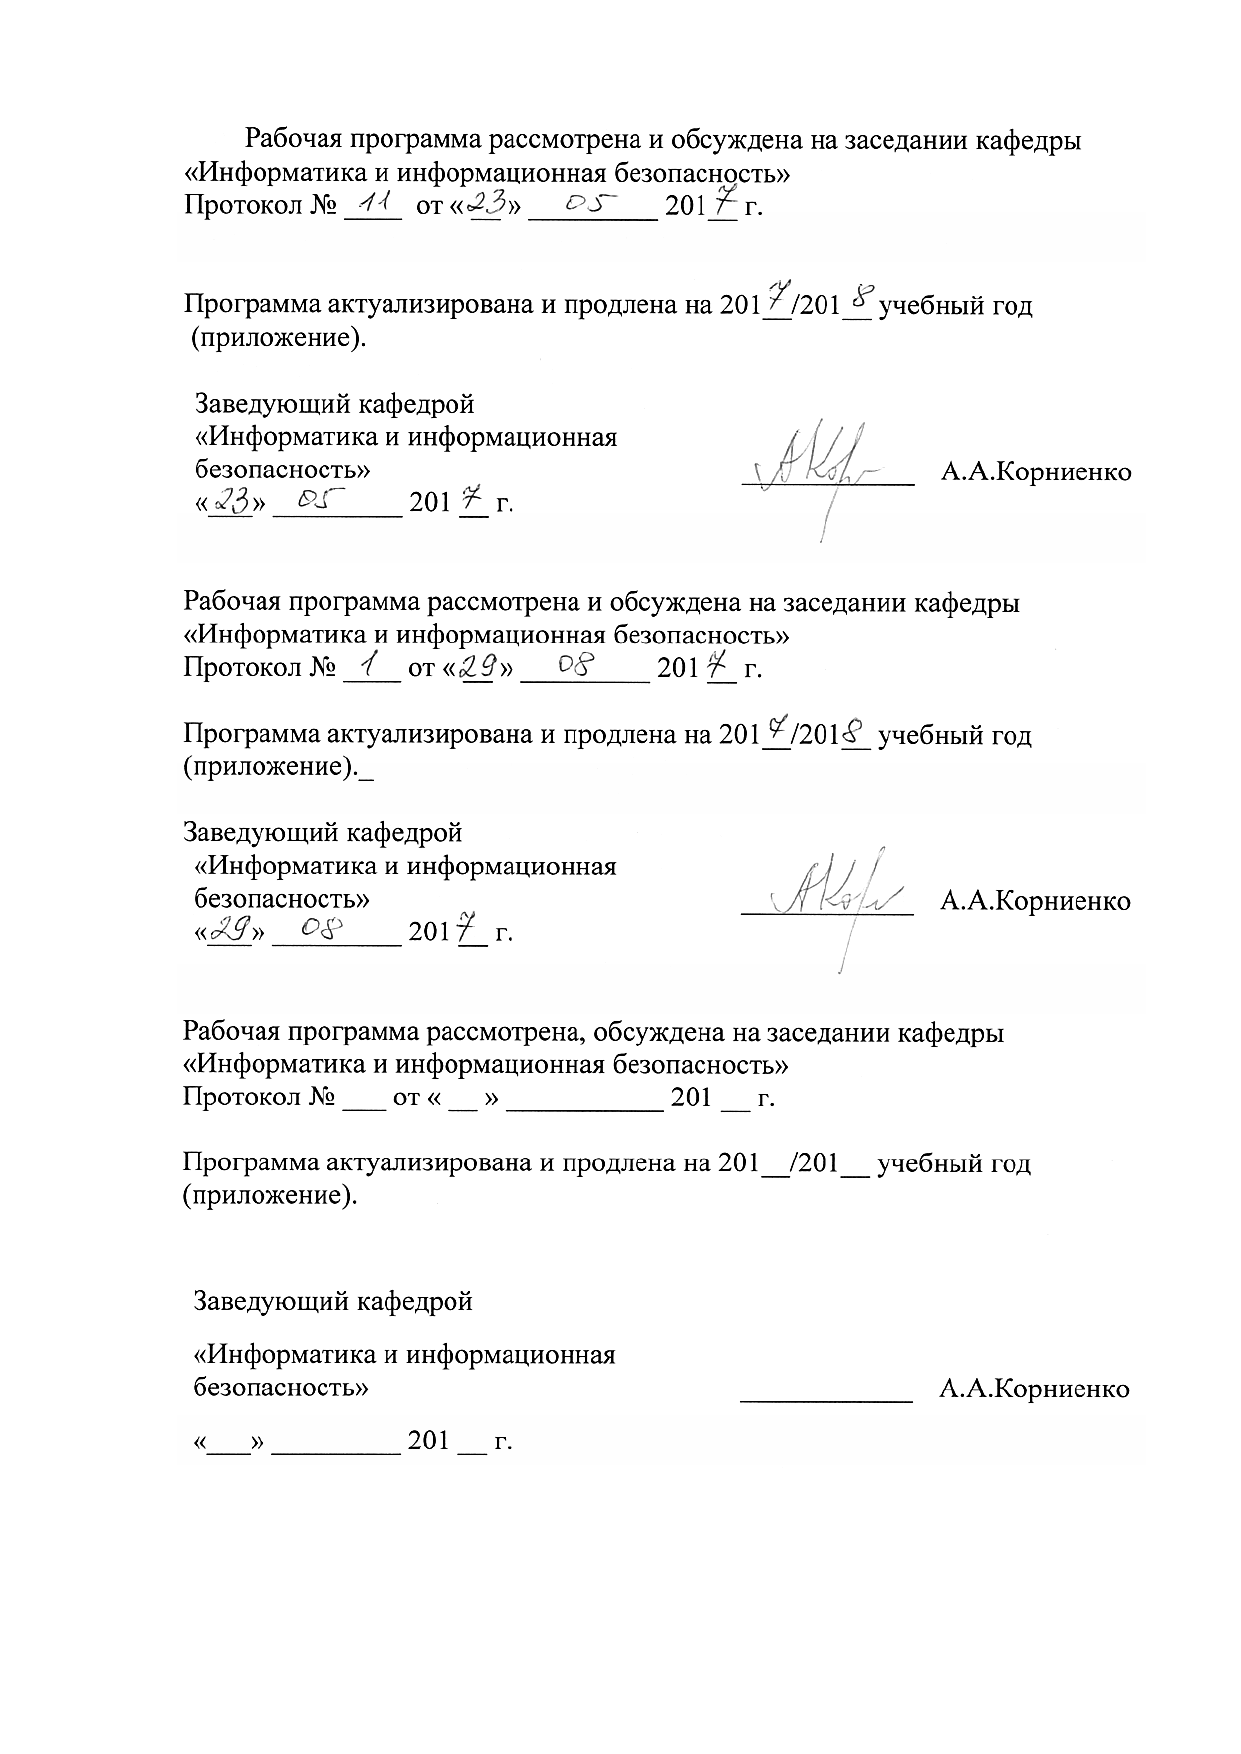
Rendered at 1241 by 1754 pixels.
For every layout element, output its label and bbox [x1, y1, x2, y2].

picture [177, 118, 1146, 1473]
